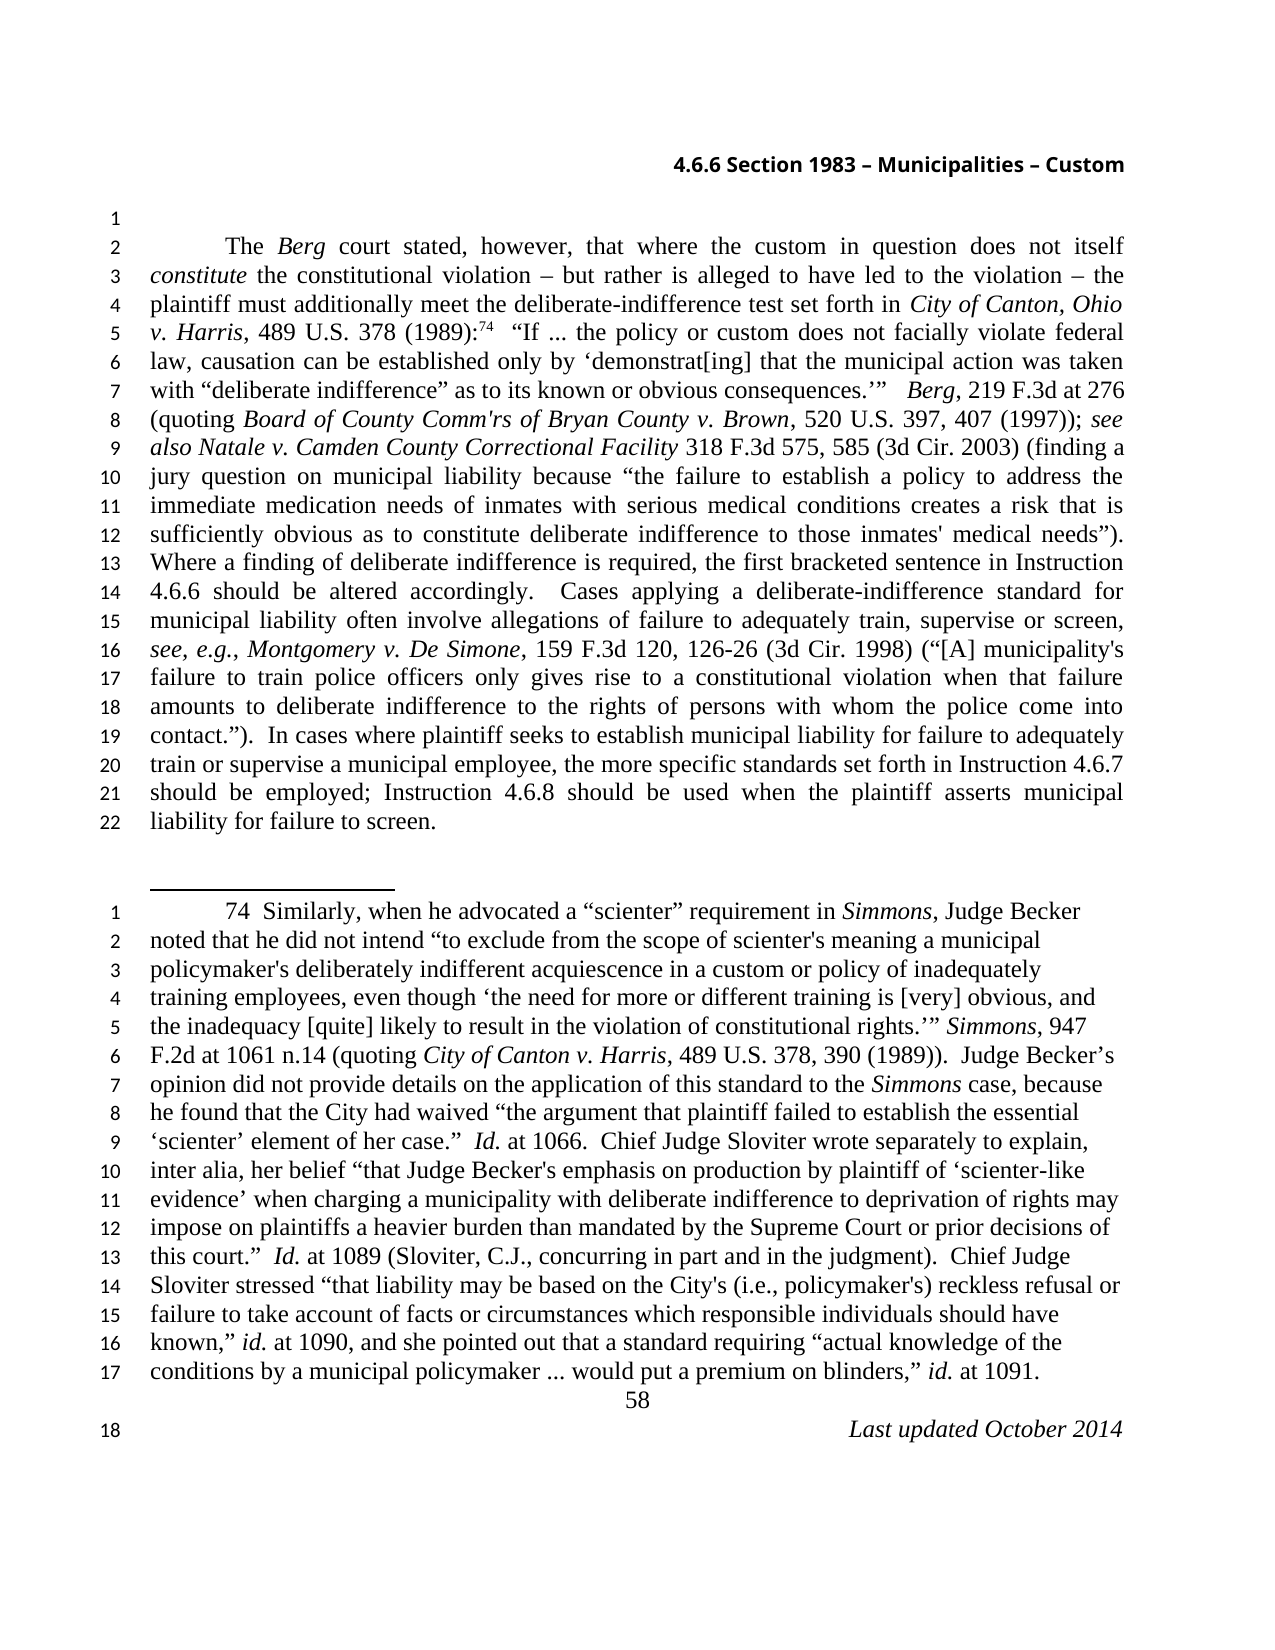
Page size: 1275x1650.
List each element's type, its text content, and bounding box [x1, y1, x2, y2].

text The Berg court stated, however, that where the custom in question does not itself constitute the constitutional violation – but rather is alleged to have led to the violation – the plaintiff must additionally meet the deliberate-indifference test set forth in City of Canton, Ohio v. Harris, 489 U.S. 378 (1989): “If ... the policy or custom does not facially violate federal law, causation can be established only by ‘demonstrat[ing] that the municipal action was taken with “deliberate indifference” as to its known or obvious consequences.’” Berg, 219 F.3d at 276 (quoting Board of County Comm'rs of Bryan County v. Brown, 520 U.S. 397, 407 (1997)); see also Natale v. Camden County Correctional Facility 318 F.3d 575, 585 (3d Cir. 2003) (finding a jury question on municipal liability because “the failure to establish a policy to address the immediate medication needs of inmates with serious medical conditions creates a risk that is sufficiently obvious as to constitute deliberate indifference to those inmates' medical needs”). Where a finding of deliberate indifference is required, the first bracketed sentence in Instruction 4.6.6 should be altered accordingly. Cases applying a deliberate-indifference standard for municipal liability often involve allegations of failure to adequately train, supervise or screen, see, e.g., Montgomery v. De Simone, 159 F.3d 120, 126-26 (3d Cir. 1998) (“[A] municipality's failure to train police officers only gives rise to a constitutional violation when that failure amounts to deliberate indifference to the rights of persons with whom the police come into contact.”). In cases where plaintiff seeks to establish municipal liability for failure to adequately train or supervise a municipal employee, the more specific standards set forth in Instruction 4.6.7 should be employed; Instruction 4.6.8 should be used when the plaintiff asserts municipal liability for failure to screen. [150, 231, 1125, 835]
